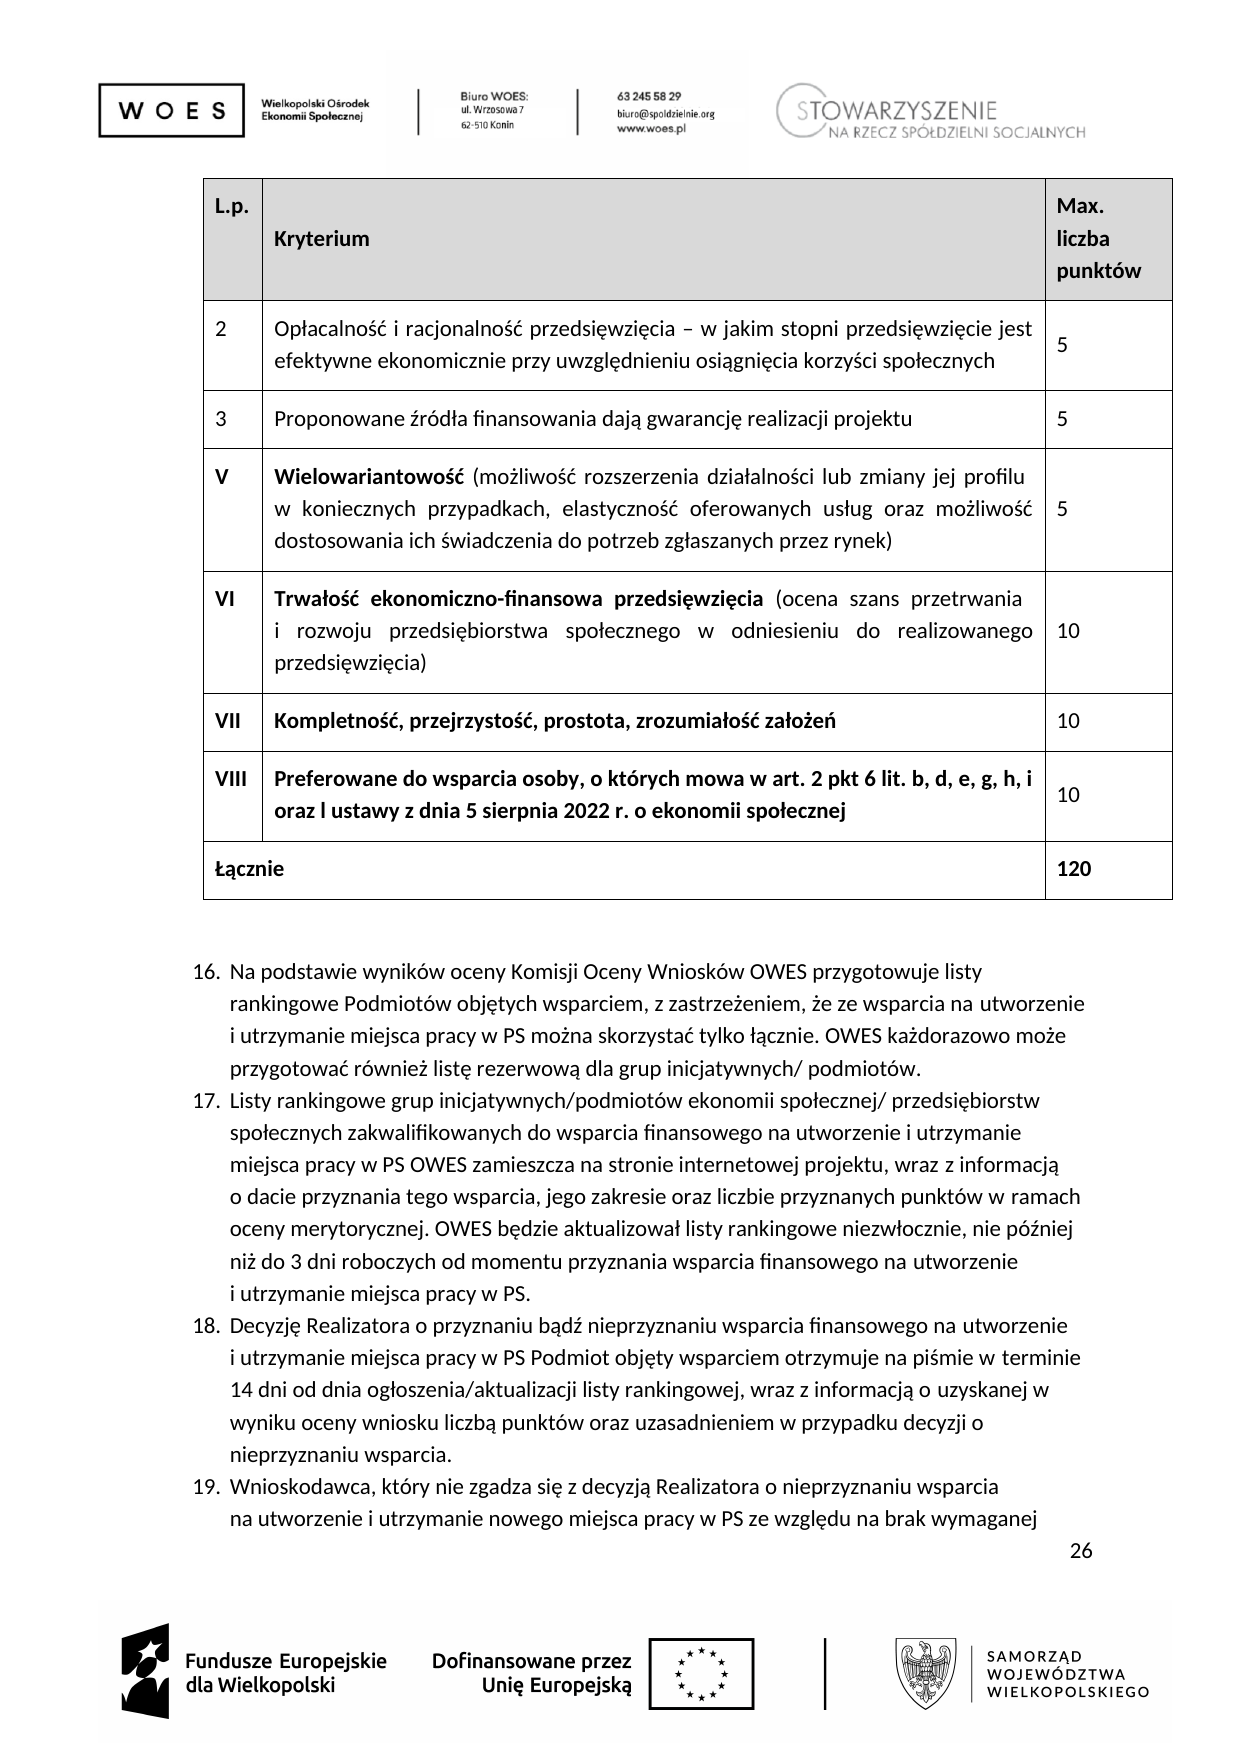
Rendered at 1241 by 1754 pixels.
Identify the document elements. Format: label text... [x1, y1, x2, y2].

table_header L.p. [204, 179, 262, 300]
table_cell 5 [1046, 391, 1172, 448]
list Na podstawie wyników oceny Komisji Oceny Wniosków OWES przygotowuje listy rankingowe Podmiotów objętych wsparciem, z zastrzeżeniem, że ze wsparcia na utworzenie i utrzymanie miejsca pracy w PS można skorzystać tylko łącznie. OWES każdorazowo może przygotować również listę rezerwową dla grup inicjatywnych/ podmiotów. [192, 957, 1093, 1082]
table_cell 10 [1046, 752, 1172, 841]
table_cell Wielowariantowość (możliwość rozszerzenia działalności lub zmiany jej profilu w koniecznych przypadkach, elastyczność oferowanych usług oraz możliwość dostosowania ich świadczenia do potrzeb zgłaszanych przez rynek) [263, 449, 1045, 571]
table_cell 120 [1046, 842, 1172, 899]
table_cell VII [204, 694, 262, 751]
table_cell Preferowane do wsparcia osoby, o których mowa w art. 2 pkt 6 lit. b, d, e, g, h, i oraz l ustawy z dnia 5 sierpnia 2022 r. o ekonomii społecznej [263, 752, 1045, 841]
picture [61, 50, 1108, 178]
list Decyzję Realizatora o przyznaniu bądź nieprzyznaniu wsparcia finansowego na utworzenie i utrzymanie miejsca pracy w PS Podmiot objęty wsparciem otrzymuje na piśmie w terminie 14 dni od dnia ogłoszenia/aktualizacji listy rankingowej, wraz z informacją o uzyskanej w wyniku oceny wniosku liczbą punktów oraz uzasadnieniem w przypadku decyzji o nieprzyznaniu wsparcia. [192, 1311, 1093, 1468]
picture [98, 1600, 1172, 1743]
table_header Max. liczba punktów [1046, 179, 1172, 300]
table_header Kryterium [263, 179, 1045, 300]
table_cell VI [204, 572, 262, 693]
table_cell 10 [1046, 694, 1172, 751]
table_cell 3 [204, 391, 262, 448]
table_cell 2 [204, 301, 262, 390]
table_cell Opłacalność i racjonalność przedsięwzięcia – w jakim stopni przedsięwzięcie jest efektywne ekonomicznie przy uwzględnieniu osiągnięcia korzyści społecznych [263, 301, 1045, 390]
table_cell Trwałość ekonomiczno-finansowa przedsięwzięcia (ocena szans przetrwania i rozwoju przedsiębiorstwa społecznego w odniesieniu do realizowanego przedsięwzięcia) [263, 572, 1045, 693]
list Listy rankingowe grup inicjatywnych/podmiotów ekonomii społecznej/ przedsiębiorstw społecznych zakwalifikowanych do wsparcia finansowego na utworzenie i utrzymanie miejsca pracy w PS OWES zamieszcza na stronie internetowej projektu, wraz z informacją o dacie przyznania tego wsparcia, jego zakresie oraz liczbie przyznanych punktów w ramach oceny merytorycznej. OWES będzie aktualizował listy rankingowe niezwłocznie, nie później niż do 3 dni roboczych od momentu przyznania wsparcia finansowego na utworzenie i utrzymanie miejsca pracy w PS. [192, 1086, 1093, 1307]
table_cell Łącznie [204, 842, 1045, 899]
table_cell Proponowane źródła finansowania dają gwarancję realizacji projektu [263, 391, 1045, 448]
table_cell V [204, 449, 262, 571]
table_cell VIII [204, 752, 262, 841]
table_cell 5 [1046, 301, 1172, 390]
table_cell Kompletność, przejrzystość, prostota, zrozumiałość założeń [263, 694, 1045, 751]
table_cell 5 [1046, 449, 1172, 571]
table_cell 10 [1046, 572, 1172, 693]
